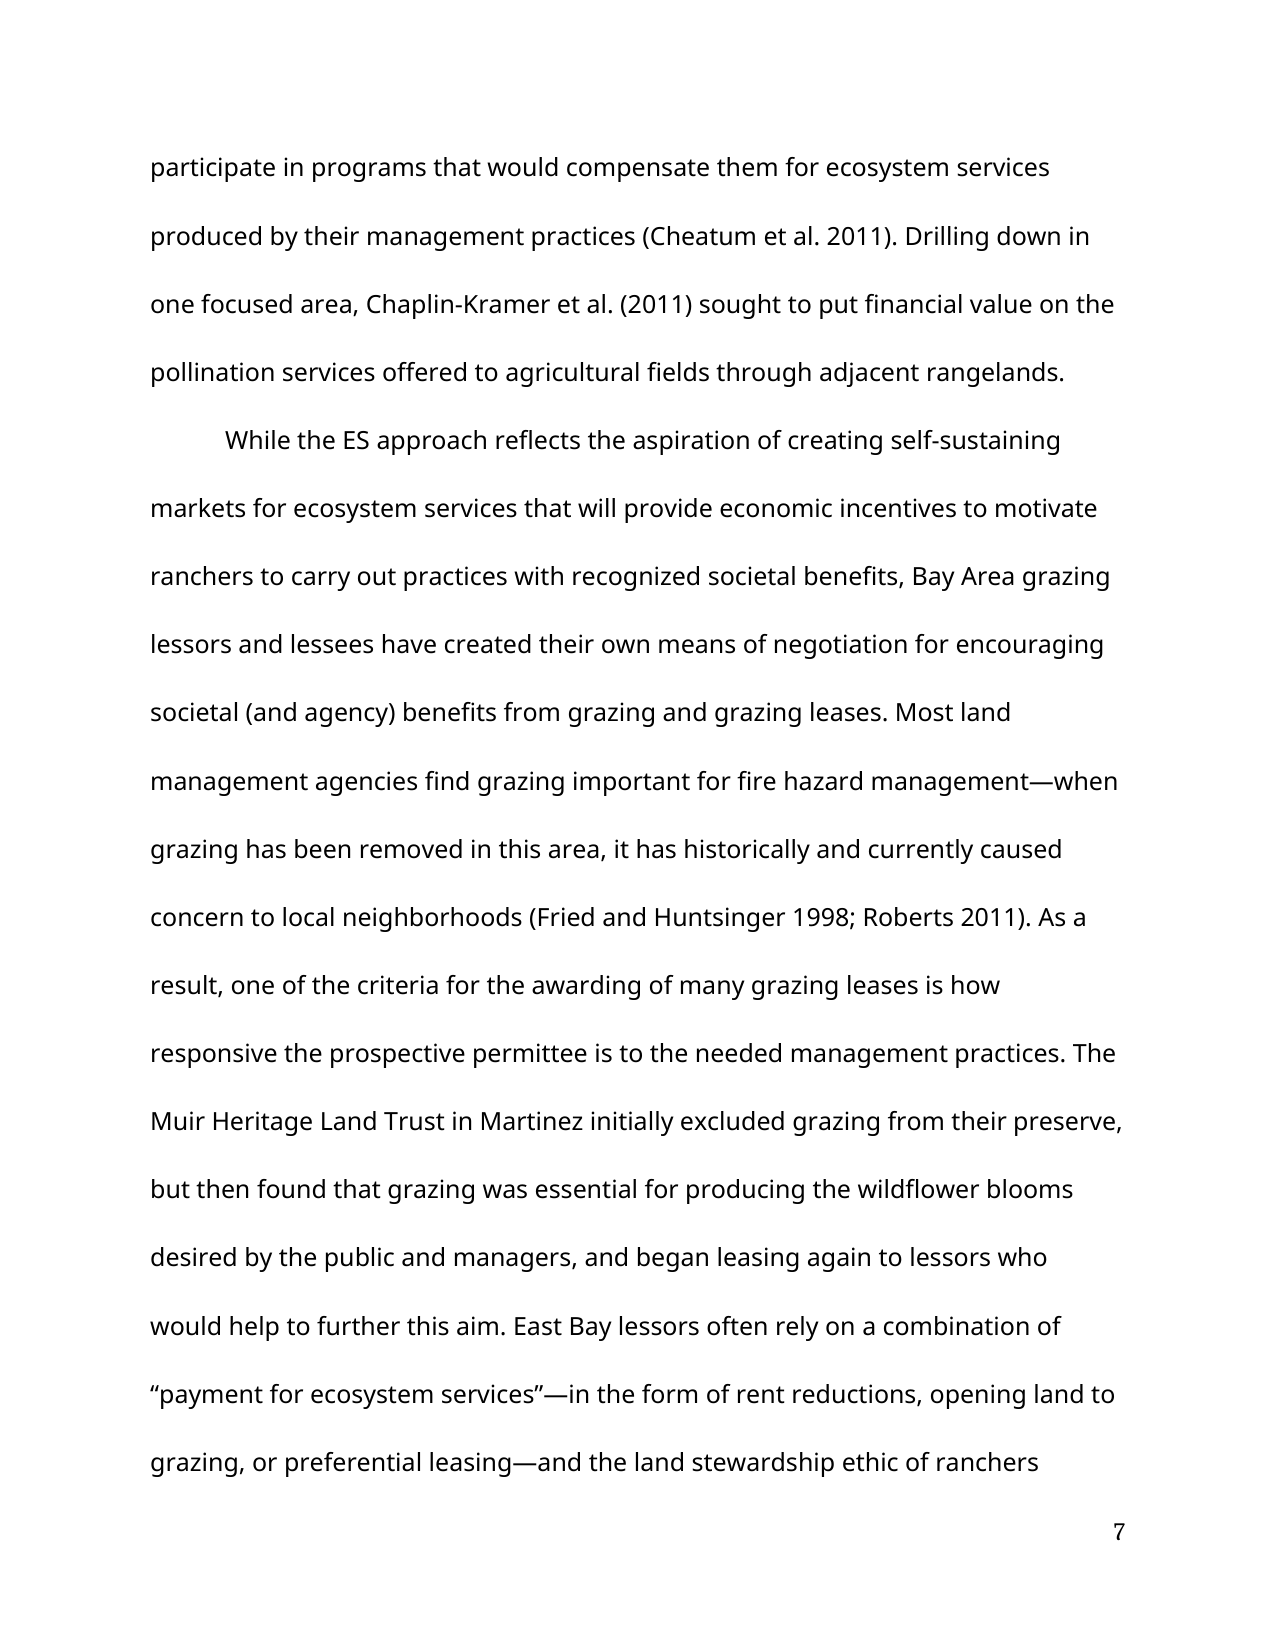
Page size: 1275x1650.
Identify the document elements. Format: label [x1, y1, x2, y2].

text [150, 422, 1125, 1478]
text [150, 150, 1125, 388]
